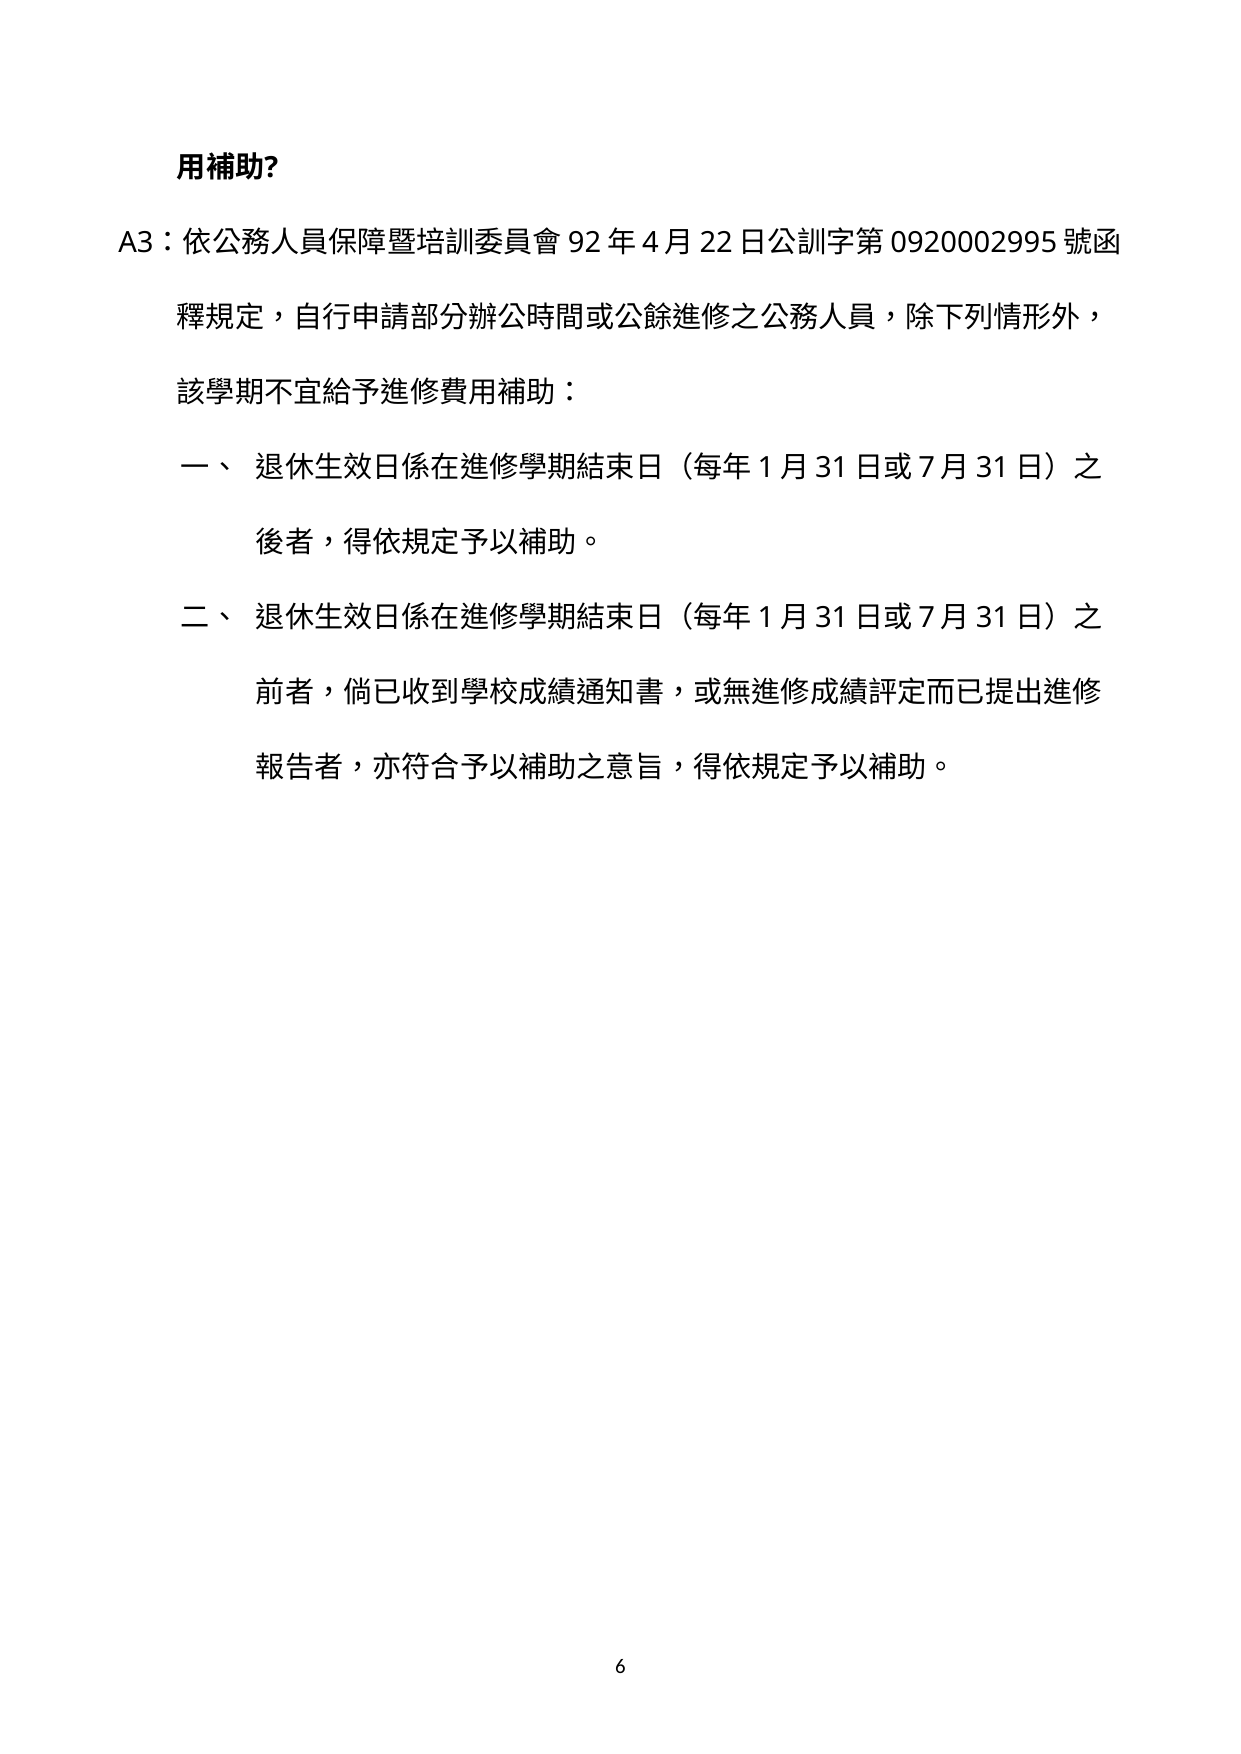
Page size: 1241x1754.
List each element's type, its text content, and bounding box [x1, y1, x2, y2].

list 退休生效日係在進修學期結束日（每年1月31日或7月31日）之後者，得依規定予以補助。 [181, 427, 1122, 577]
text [118, 127, 1122, 202]
list 退休生效日係在進修學期結束日（每年1月31日或7月31日）之前者，倘已收到學校成績通知書，或無進修成績評定而已提出進修報告者，亦符合予以補助之意旨，得依規定予以補助。 [181, 577, 1122, 802]
text A3：依公務人員保障暨培訓委員會92年4月22日公訓字第0920002995號函釋規定，自行申請部分辦公時間或公餘進修之公務人員，除下列情形外，該學期不宜給予進修費用補助： [118, 202, 1122, 427]
